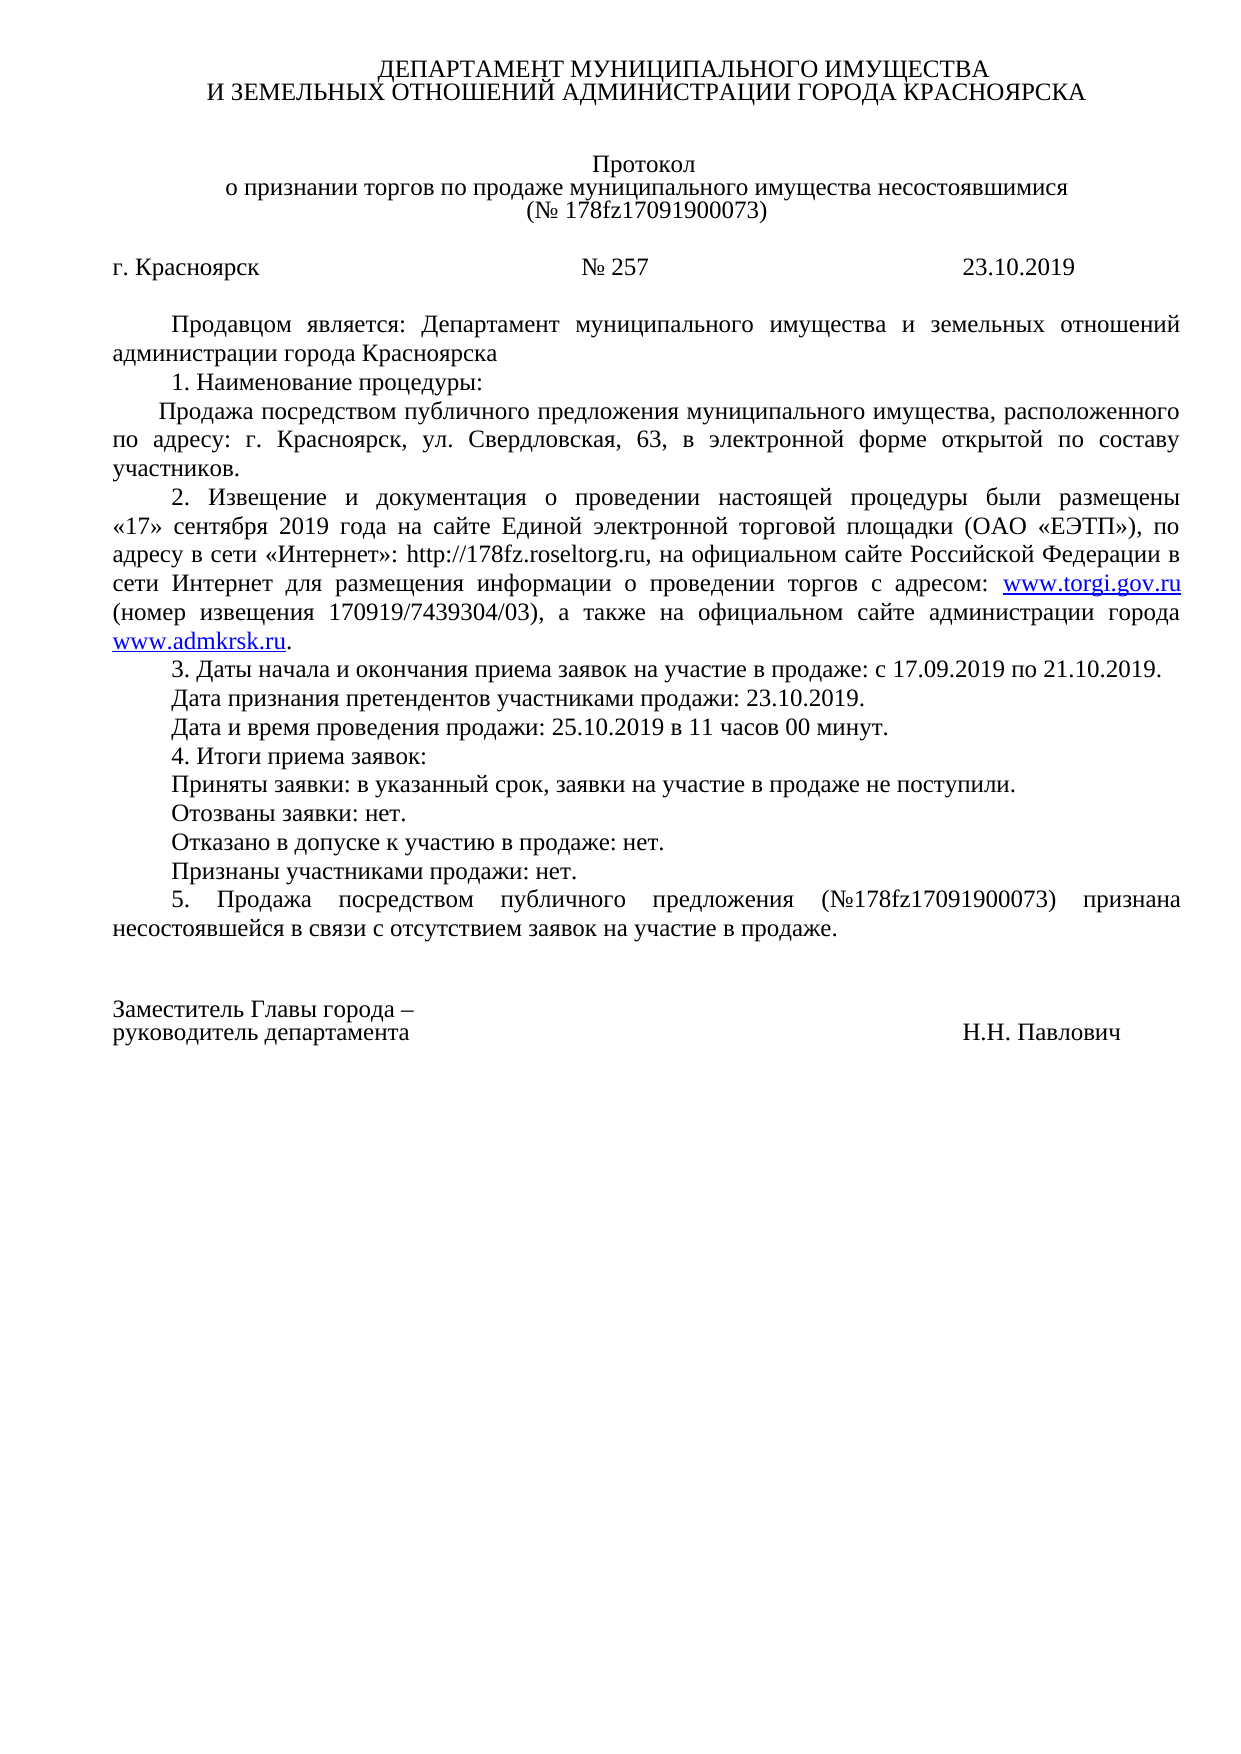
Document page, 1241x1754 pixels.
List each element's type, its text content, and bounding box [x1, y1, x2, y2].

text Заместитель Главы города – [112, 999, 1181, 1022]
text Приняты заявки: в указанный срок, заявки на участие в продаже не поступили. [112, 769, 1181, 798]
text г. Красноярск № 257 23.10.2019 [112, 252, 1181, 281]
text 4. Итоги приема заявок: [112, 741, 1181, 769]
text Отказано в допуске к участию в продаже: нет. [112, 827, 1181, 856]
text Дата и время проведения продажи: 25.10.2019 в 11 часов 00 минут. [112, 712, 1181, 741]
text Продавцом является: Департамент муниципального имущества и земельных отношений администрации города Красноярска [112, 309, 1181, 367]
text Отозваны заявки: нет. [112, 798, 1181, 827]
text 1. Наименование процедуры: Продажа посредством публичного предложения муниципального имущества, расположенного по адресу: г. Красноярск, ул. Свердловская, 63, в электронной форме открытой по составу участников. [112, 367, 1181, 482]
text Признаны участниками продажи: нет. [112, 856, 1181, 884]
text 5. Продажа посредством публичного предложения (№178fz17091900073) признана несостоявшейся в связи с отсутствием заявок на участие в продаже. [112, 884, 1181, 942]
text руководитель департамента Н.Н. Павлович [112, 1022, 1181, 1045]
text 3. Даты начала и окончания приема заявок на участие в продаже: с 17.09.2019 по 21.10.2019. [112, 654, 1181, 683]
text Протокол о признании торгов по продаже муниципального имущества несостоявшимися [112, 154, 1181, 200]
subtitle ДЕПАРТАМЕНТ МУНИЦИПАЛЬНОГО ИМУЩЕСТВА [112, 59, 1181, 82]
text Дата признания претендентов участниками продажи: 23.10.2019. [112, 683, 1181, 712]
text (№ 178fz17091900073) [112, 200, 1181, 223]
text 2. Извещение и документация о проведении настоящей процедуры были размещены «17» сентября 2019 года на сайте Единой электронной торговой площадки (ОАО «ЕЭТП»), по адресу в сети «Интернет»: http://178fz.roseltorg.ru, на официальном сайте Российской Федерации в сети Интернет для размещения информации о проведении торгов с адресом: www.torgi.gov.ru (номер извещения 170919/7439304/03), а также на официальном сайте администрации города www.admkrsk.ru. [112, 482, 1181, 654]
text И ЗЕМЕЛЬНЫХ ОТНОШЕНИЙ АДМИНИСТРАЦИИ ГОРОДА КРАСНОЯРСКА [112, 82, 1181, 105]
